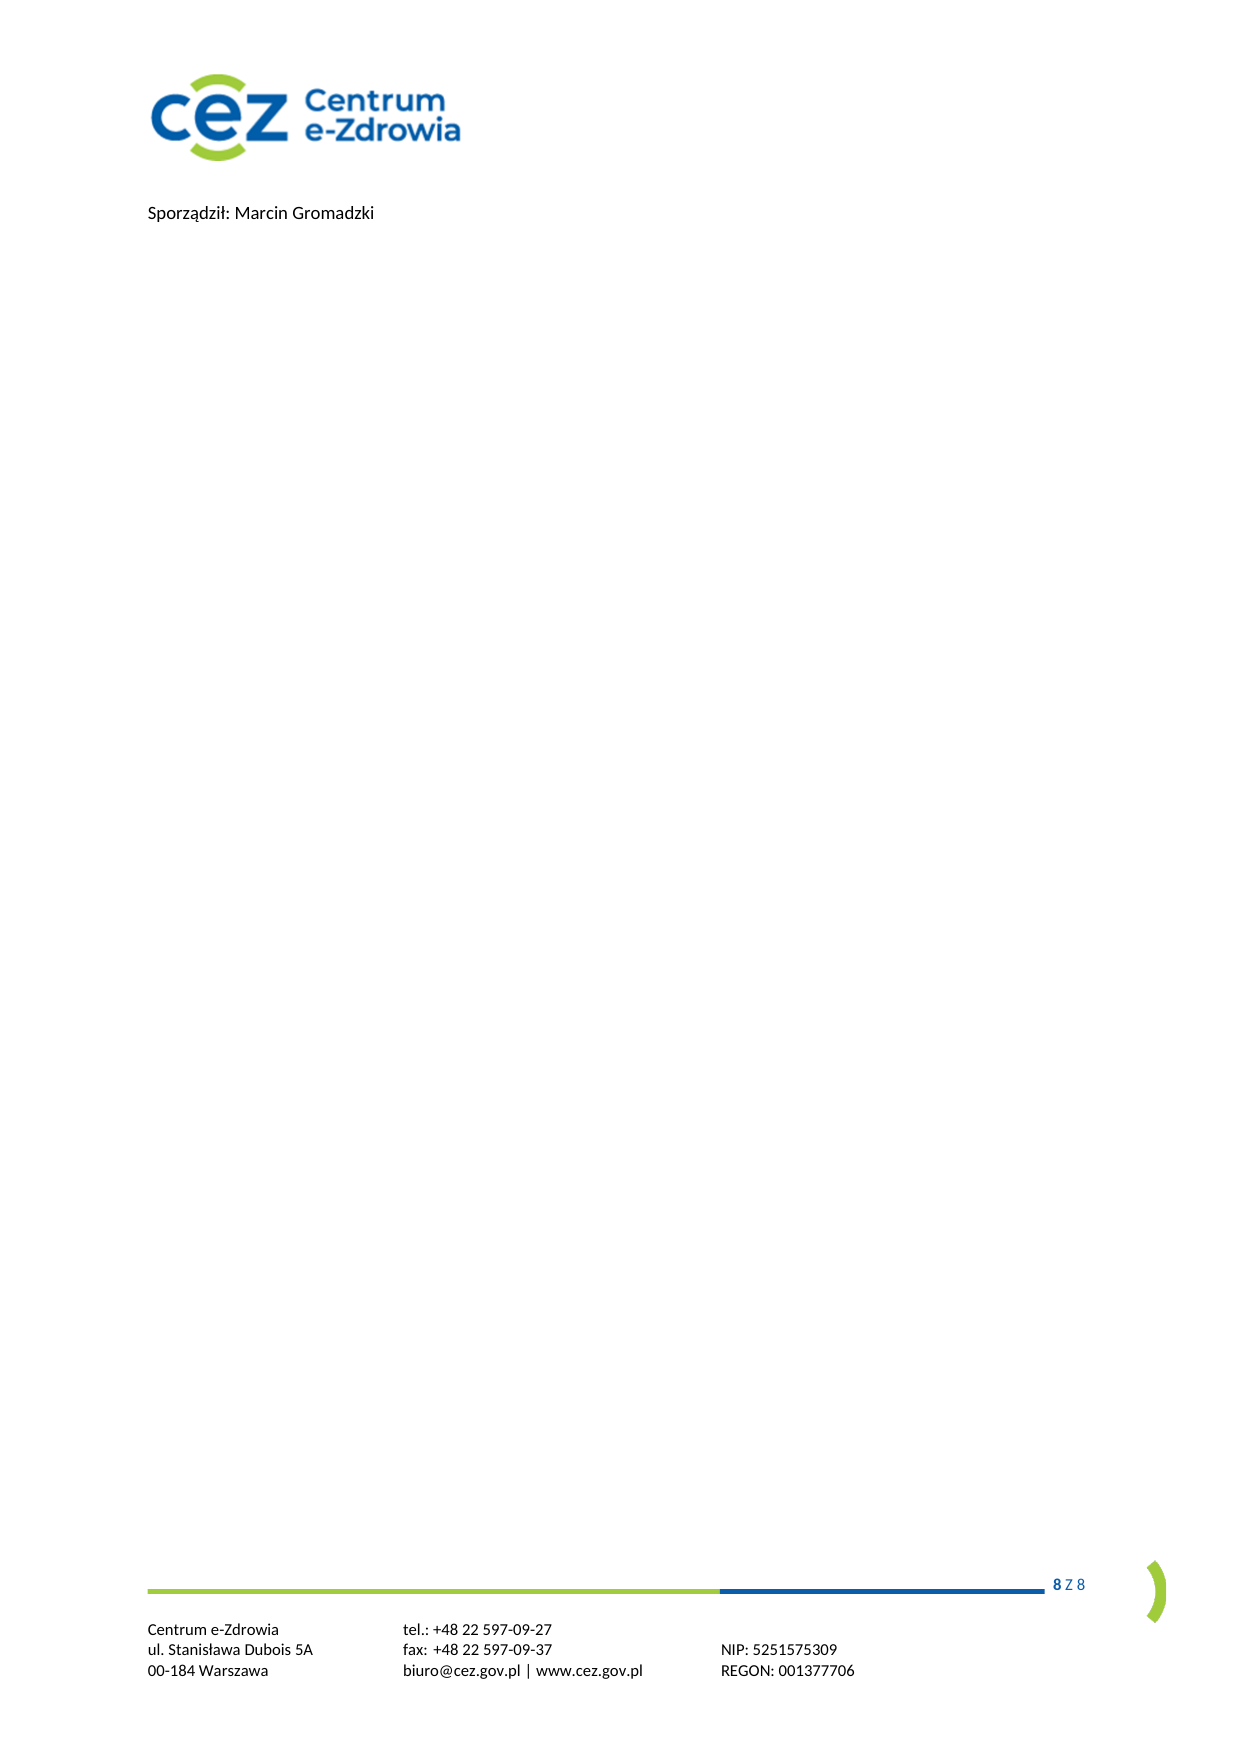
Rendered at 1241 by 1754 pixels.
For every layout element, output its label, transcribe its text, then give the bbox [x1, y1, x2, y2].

picture [147, 73, 464, 161]
picture [1146, 1560, 1167, 1623]
text Sporządził: Marcin Gromadzki [148, 201, 1093, 224]
